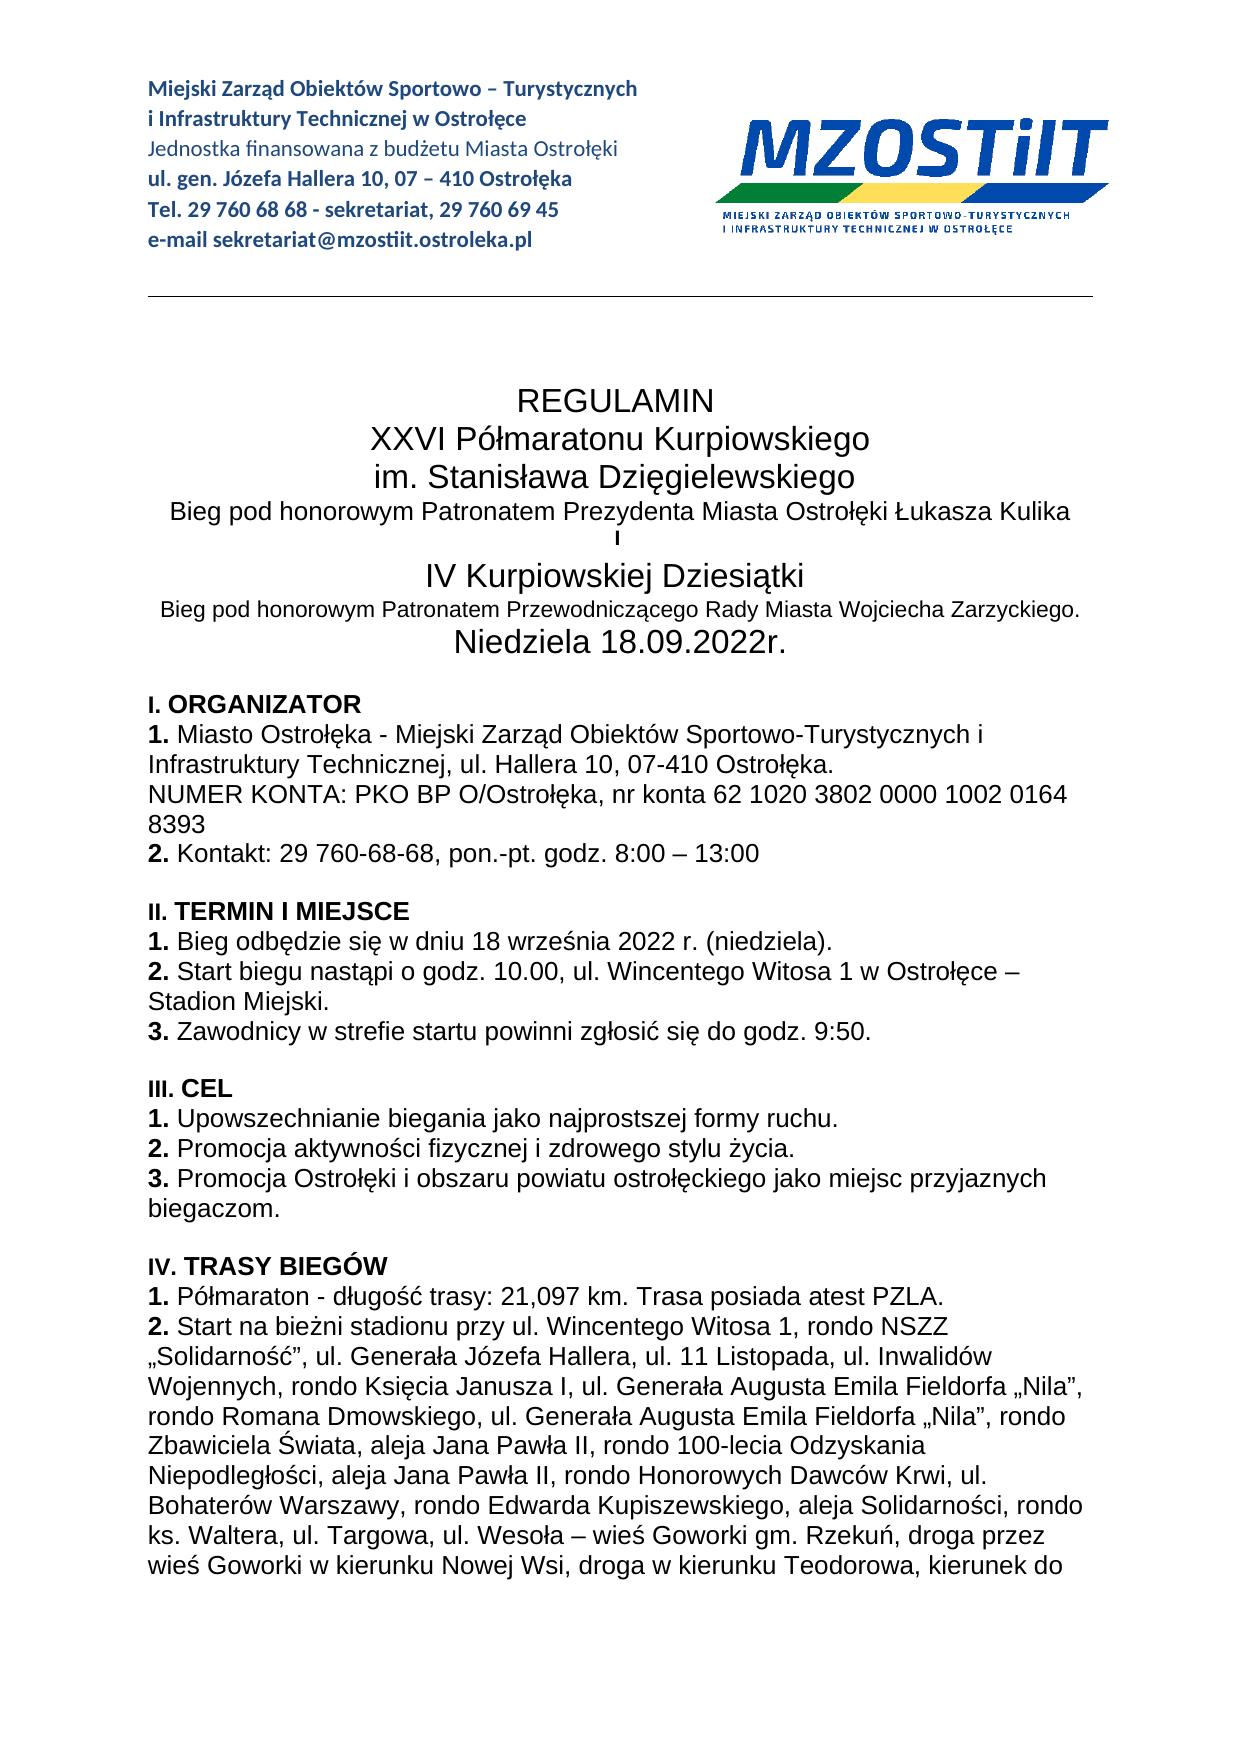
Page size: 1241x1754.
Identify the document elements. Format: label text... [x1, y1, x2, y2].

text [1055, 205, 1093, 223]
text Tel. 29 760 68 68 - sekretariat, 29 760 69 45 [148, 195, 714, 223]
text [148, 1251, 1093, 1580]
text I IV Kurpiowskiej Dziesiątki Bieg pod honorowym Patronatem Przewodniczącego Rady Miasta Wojciecha Zarzyckiego. Niedziela 18.09.2022r. [148, 526, 1093, 660]
text II. TERMIN I MIEJSCE 1. Bieg odbędzie się w dniu 18 września 2022 r. (niedziela). 2. Start biegu nastąpi o godz. 10.00, ul. Wincentego Witosa 1 w Ostrołęce – Stadion Miejski. 3. Zawodnicy w strefie startu powinni zgłosić się do godz. 9:50. [148, 868, 1093, 1073]
text REGULAMIN XXVI Półmaratonu Kurpiowskiego [148, 381, 1093, 458]
text e-mail sekretariat@mzostiit.ostroleka.pl [148, 225, 1093, 253]
picture [712, 108, 1116, 240]
text ul. gen. Józefa Hallera 10, 07 – 410 Ostrołęka [148, 164, 733, 192]
text Miejski Zarząd Obiektów Sportowo – Turystycznych [148, 74, 1093, 102]
text Jednostka finansowana z budżetu Miasta Ostrołęki [148, 134, 733, 162]
text I. ORGANIZATOR 1. Miasto Ostrołęka - Miejski Zarząd Obiektów Sportowo-Turystycznych i Infrastruktury Technicznej, ul. Hallera 10, 07-410 Ostrołęka. NUMER KONTA: PKO BP O/Ostrołęka, nr konta 62 1020 3802 0000 1002 0164 8393 2. Kontakt: 29 760-68-68, pon.-pt. godz. 8:00 – 13:00 [148, 660, 1093, 868]
text III. CEL 1. Upowszechnianie biegania jako najprostszej formy ruchu. 2. Promocja aktywności fizycznej i zdrowego stylu życia. 3. Promocja Ostrołęki i obszaru powiatu ostrołęckiego jako miejsc przyjaznych biegaczom. [148, 1073, 1093, 1251]
text i Infrastruktury Technicznej w Ostrołęce [148, 104, 1093, 132]
text im. Stanisława Dzięgielewskiego Bieg pod honorowym Patronatem Prezydenta Miasta Ostrołęki Łukasza Kulika [148, 458, 1093, 526]
